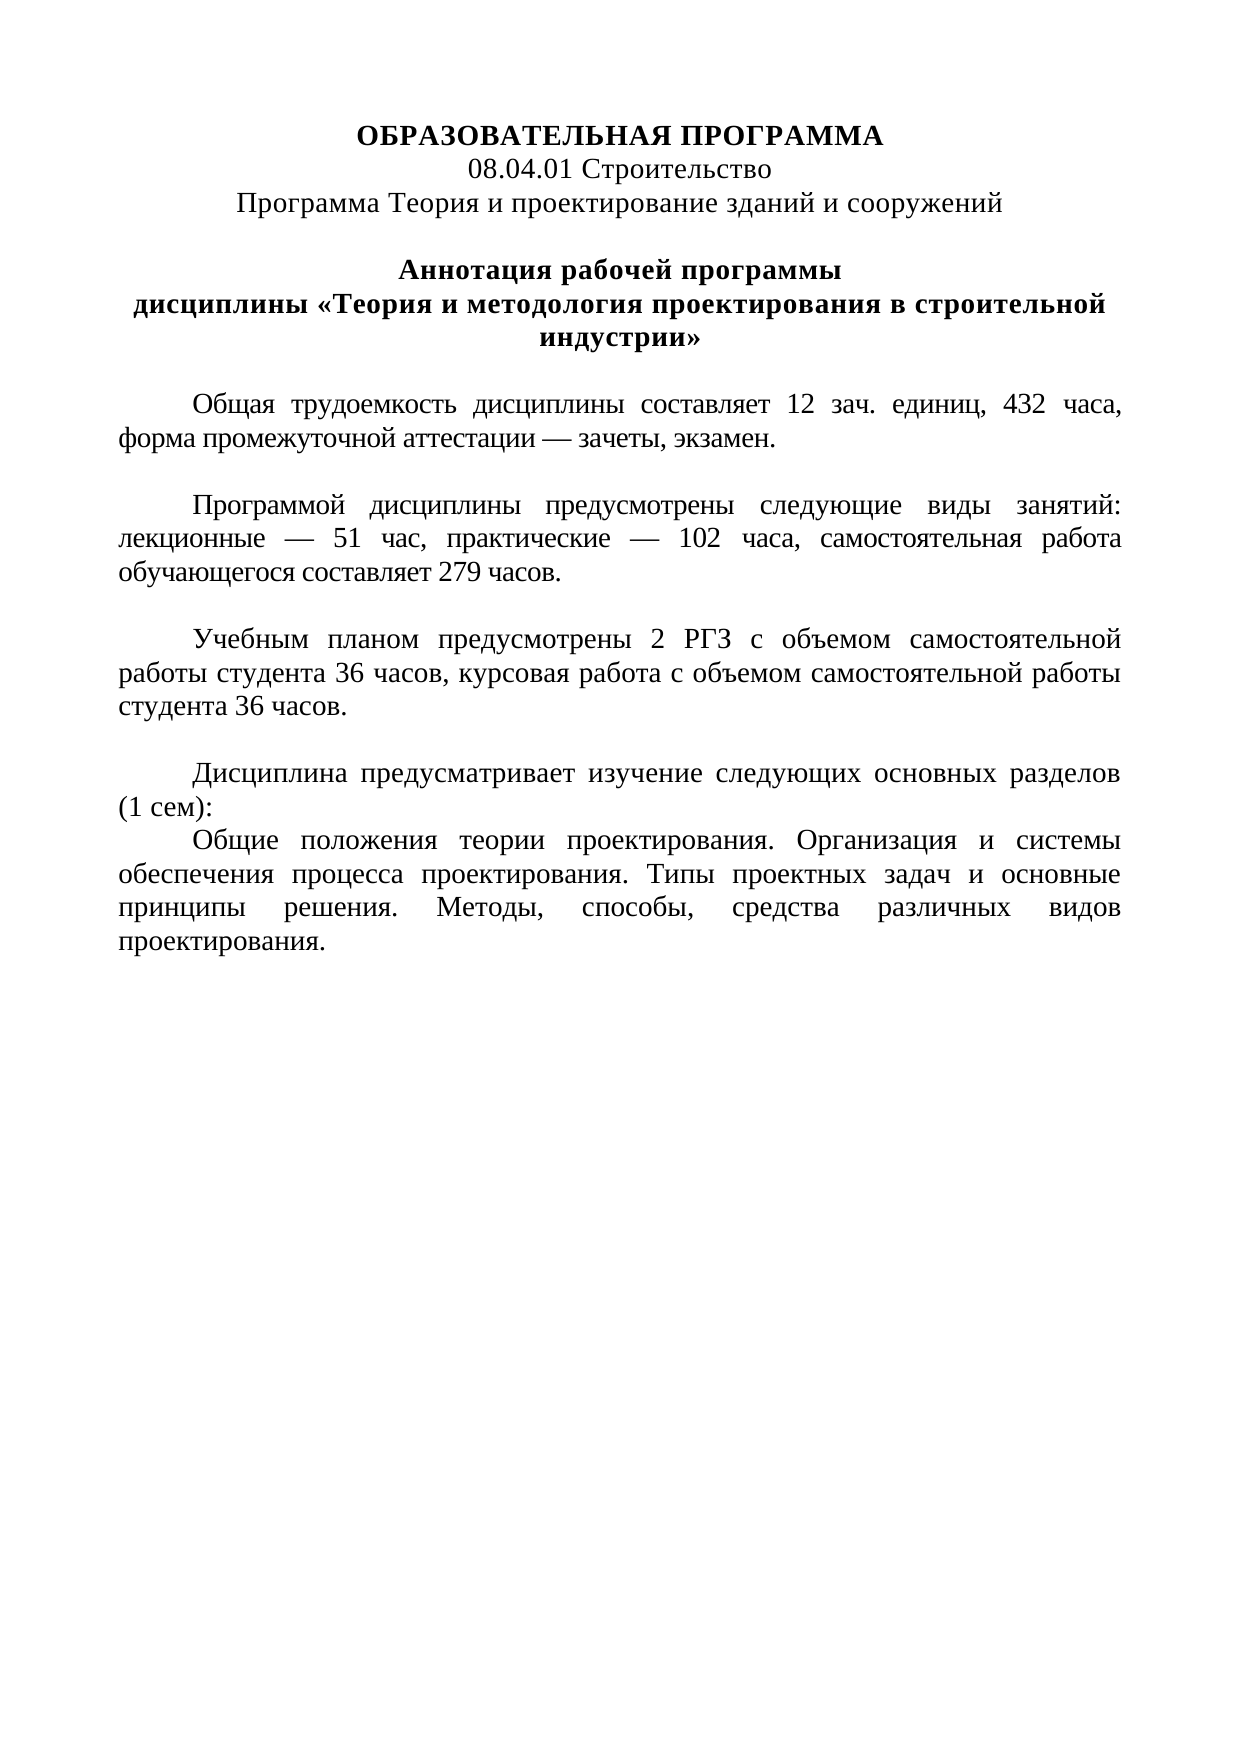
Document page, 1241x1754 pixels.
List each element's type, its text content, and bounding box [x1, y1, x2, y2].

text 08.04.01 Строительство [118, 152, 1122, 185]
text Программа Теория и проектирование зданий и сооружений [118, 185, 1122, 219]
text Аннотация рабочей программы [118, 252, 1122, 286]
text дисциплины «Теория и методология проектирования в строительной индустрии» [118, 286, 1122, 353]
text ОБРАЗОВАТЕЛЬНАЯ ПРОГРАММА [118, 118, 1122, 152]
text Дисциплина предусматривает изучение следующих основных разделов (1 сем): [118, 755, 1122, 822]
text Программой дисциплины предусмотрены следующие виды занятий: лекционные ― 51 час, практические ― 102 часа, самостоятельная работа обучающегося составляет 279 часов. [118, 487, 1122, 588]
text Учебным планом предусмотрены 2 РГЗ с объемом самостоятельной работы студента 36 часов, курсовая работа с объемом самостоятельной работы студента 36 часов. [118, 621, 1122, 722]
text Общая трудоемкость дисциплины составляет 12 зач. единиц, 432 часа, форма промежуточной аттестации ― зачеты, экзамен. [118, 386, 1122, 453]
text Общие положения теории проектирования. Организация и системы обеспечения процесса проектирования. Типы проектных задач и основные принципы решения. Методы, способы, средства различных видов проектирования. [118, 822, 1122, 957]
